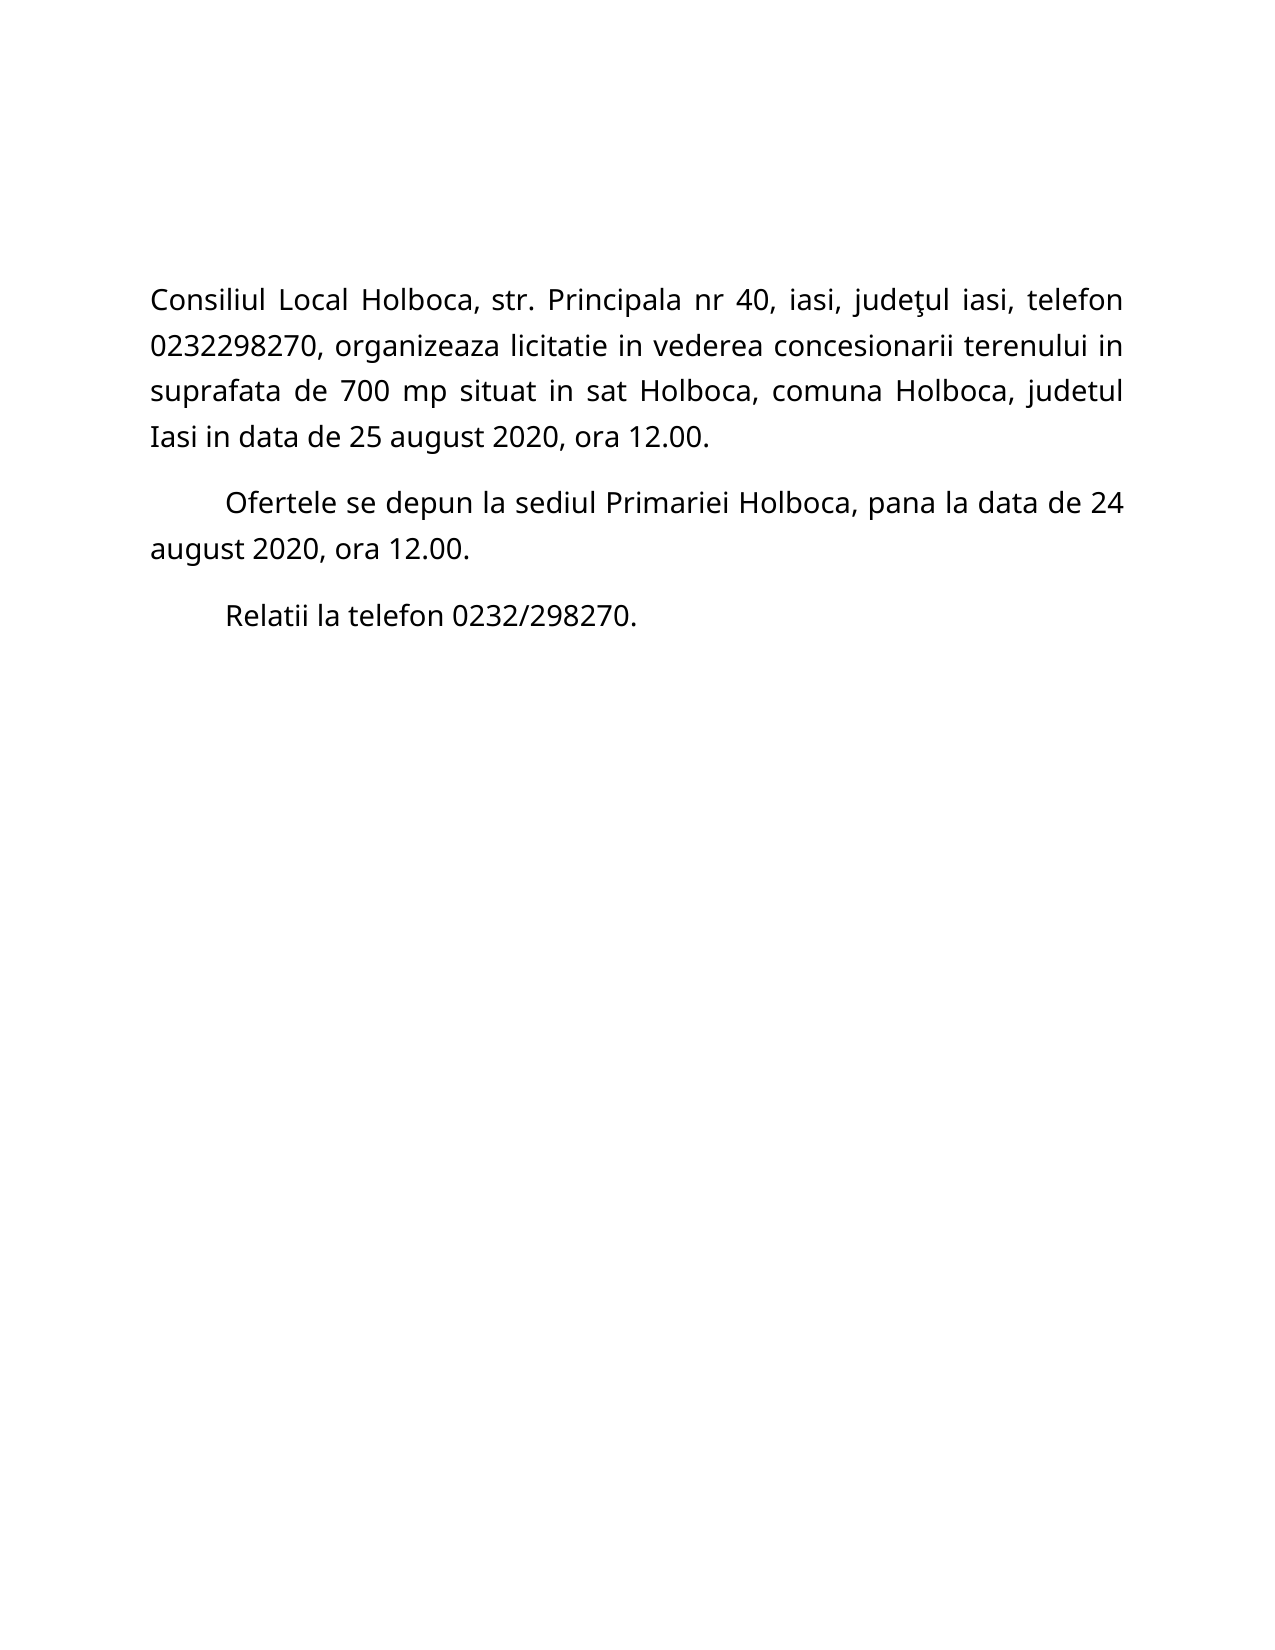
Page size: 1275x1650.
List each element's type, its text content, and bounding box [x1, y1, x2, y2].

text Consiliul Local Holboca, str. Principala nr 40, iasi, judeţul iasi, telefon 0232298270, organizeaza licitatie in vederea concesionarii terenului in suprafata de 700 mp situat in sat Holboca, comuna Holboca, judetul Iasi in data de 25 august 2020, ora 12.00. [150, 279, 1125, 456]
text Ofertele se depun la sediul Primariei Holboca, pana la data de 24 august 2020, ora 12.00. [150, 483, 1125, 568]
text Relatii la telefon 0232/298270. [150, 595, 1125, 634]
